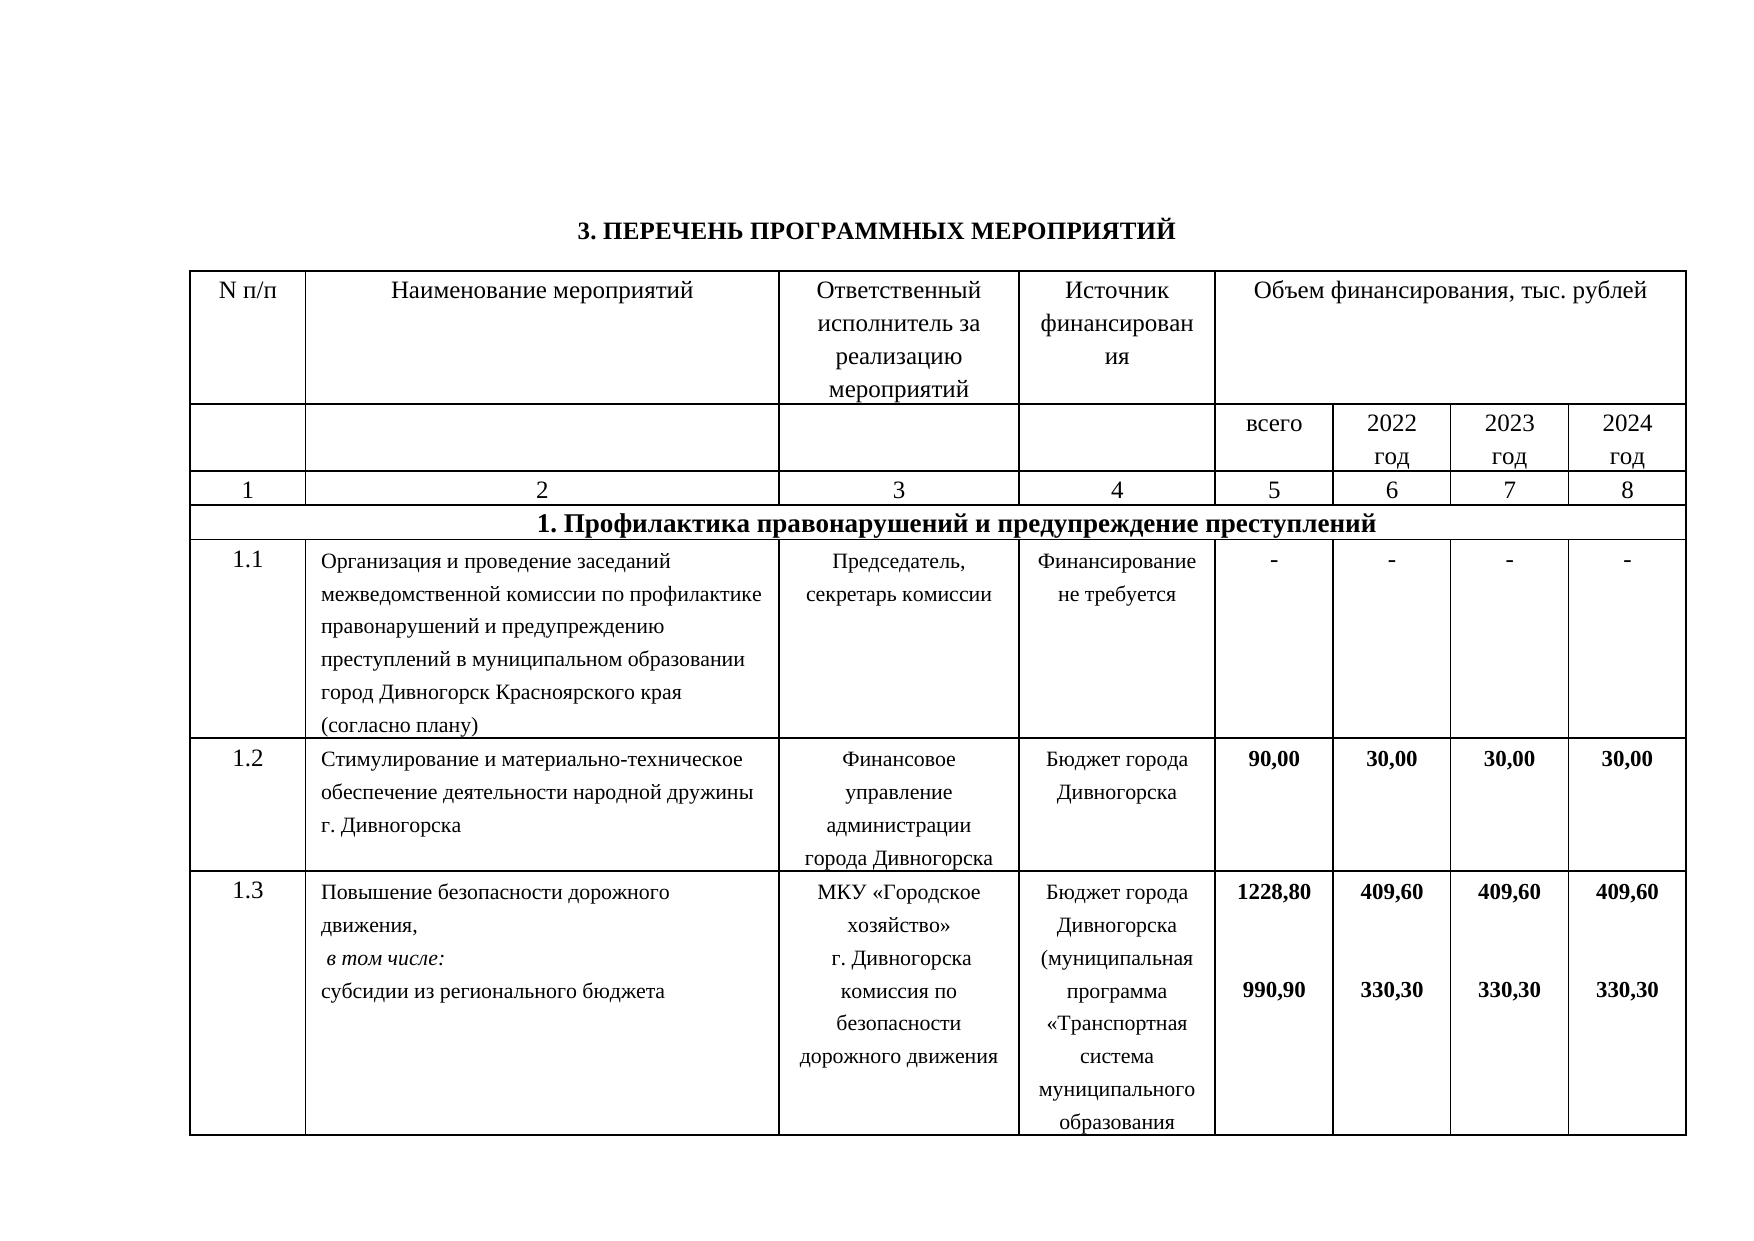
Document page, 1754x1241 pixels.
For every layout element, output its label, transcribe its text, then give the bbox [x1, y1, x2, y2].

table_cell Финансирование не требуется [1020, 540, 1214, 737]
table_cell 1.1 [191, 540, 305, 737]
table_cell 2024 год [1569, 405, 1685, 470]
table_cell Финансовое управление администрации города Дивногорска [780, 739, 1018, 870]
table_cell 1.3 [191, 872, 305, 1134]
table_cell 409,60 330,30 [1569, 872, 1685, 1134]
table_cell Источник финансирования [1020, 272, 1214, 403]
table_cell 2 [306, 472, 778, 504]
table_cell Бюджет города Дивногорска [1020, 739, 1214, 870]
table_cell 7 [1451, 472, 1568, 504]
table_cell 30,00 [1569, 739, 1685, 870]
table_cell 1 [191, 472, 305, 504]
table_cell [306, 405, 778, 470]
table_cell Стимулирование и материально-техническое обеспечение деятельности народной дружины г. Дивногорска [306, 739, 778, 870]
table_cell [780, 405, 1018, 470]
table_cell 1. Профилактика правонарушений и предупреждение преступлений [191, 506, 1685, 539]
table_cell Председатель, секретарь комиссии [780, 540, 1018, 737]
table_cell 8 [1569, 472, 1685, 504]
table_cell - [1334, 540, 1450, 737]
table_cell 2022 год [1334, 405, 1450, 470]
table_cell 409,60 330,30 [1334, 872, 1450, 1134]
table_cell Наименование мероприятий [306, 272, 778, 403]
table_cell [780, 872, 1018, 1134]
table_cell всего [1216, 405, 1332, 470]
table_cell N п/п [191, 272, 305, 403]
table_cell - [1451, 540, 1568, 737]
table_cell 30,00 [1451, 739, 1568, 870]
table_cell - [1569, 540, 1685, 737]
table_cell 409,60 330,30 [1451, 872, 1568, 1134]
table_cell 5 [1216, 472, 1332, 504]
table_cell 2023 год [1451, 405, 1568, 470]
table_cell 30,00 [1334, 739, 1450, 870]
table_cell 1228,80 990,90 [1216, 872, 1332, 1134]
table_cell 1.2 [191, 739, 305, 870]
table_cell Объем финансирования, тыс. рублей [1216, 272, 1685, 403]
table_cell Ответственный исполнитель за реализацию мероприятий [780, 272, 1018, 403]
table_cell 3 [780, 472, 1018, 504]
table_cell 90,00 [1216, 739, 1332, 870]
table_cell [1020, 405, 1214, 470]
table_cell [306, 872, 778, 1134]
table_cell Организация и проведение заседаний межведомственной комиссии по профилактике правонарушений и предупреждению преступлений в муниципальном образовании город Дивногорск Красноярского края (согласно плану) [306, 540, 778, 737]
table_cell - [1216, 540, 1332, 737]
table_cell 4 [1020, 472, 1214, 504]
text 3. ПЕРЕЧЕНЬ ПРОГРАММНЫХ МЕРОПРИЯТИЙ [118, 216, 1636, 245]
table_cell [191, 405, 305, 470]
table_cell 6 [1334, 472, 1450, 504]
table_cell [1020, 872, 1214, 1134]
